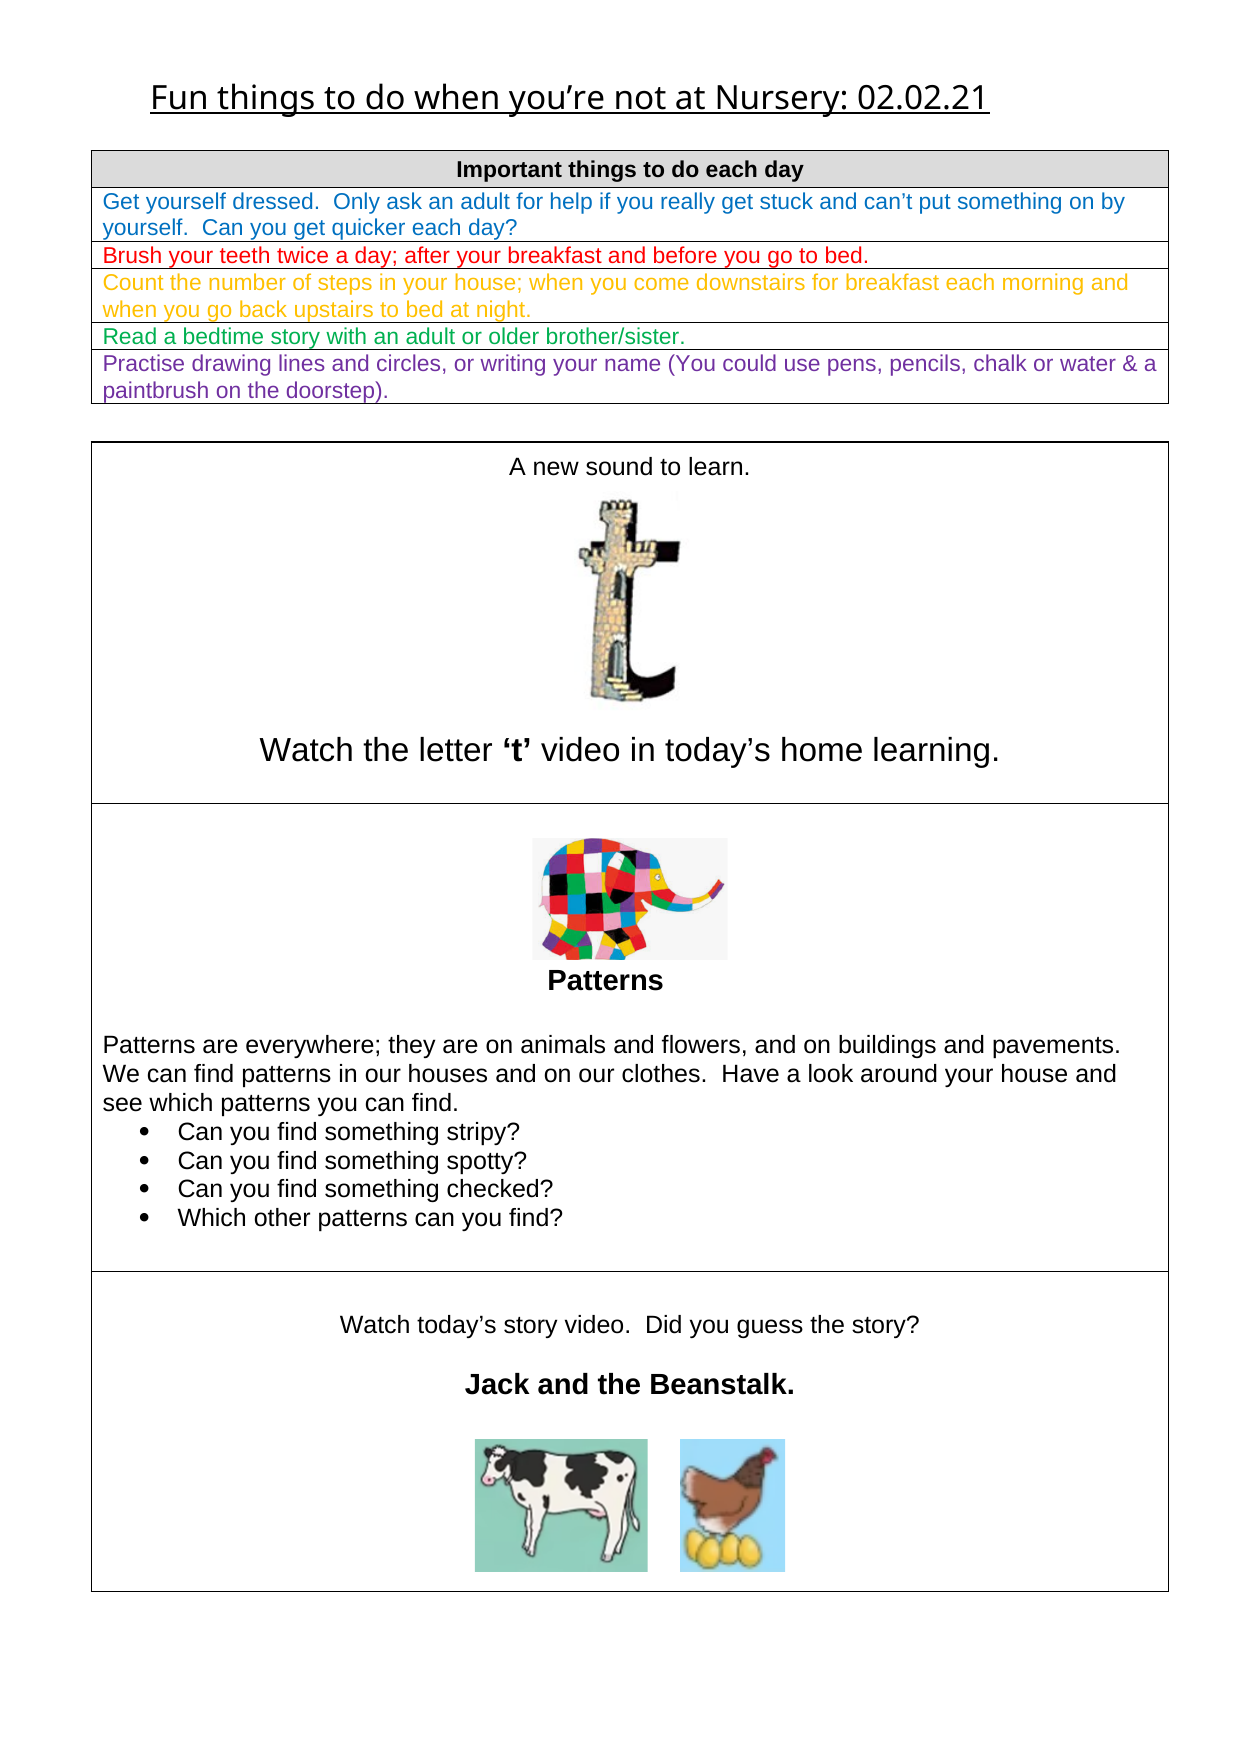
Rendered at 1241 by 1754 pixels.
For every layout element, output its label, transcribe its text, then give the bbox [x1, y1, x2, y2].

table_cell Practise drawing lines and circles, or writing your name (You could use pens, pencils, chalk or water & a paintbrush on the doorstep). [92, 350, 1168, 403]
table_header A new sound to learn. Watch the letter ‘t’ video in today’s home learning. [92, 443, 1168, 802]
table_cell Get yourself dressed. Only ask an adult for help if you really get stuck and can’t put something on by yourself. Can you get quicker each day? [92, 188, 1168, 241]
table_cell Count the number of steps in your house; when you come downstairs for breakfast each morning and when you go back upstairs to bed at night. [92, 269, 1168, 322]
table_cell Read a bedtime story with an adult or older brother/sister. [92, 323, 1168, 349]
picture [680, 1439, 786, 1572]
table_cell Patterns Patterns are everywhere; they are on animals and flowers, and on buildings and pavements. We can find patterns in our houses and on our clothes. Have a look around your house and see which patterns you can find. Can you find something stripy? Can you find something spotty? Can you find something checked? Which other patterns can you find? [92, 804, 1168, 1271]
table_cell Brush your teeth twice a day; after your breakfast and before you go to bed. [92, 242, 1168, 268]
picture [560, 490, 700, 711]
table_header Important things to do each day [92, 151, 1168, 187]
picture [532, 837, 728, 964]
picture [474, 1439, 648, 1572]
table_cell Watch today’s story video. Did you guess the story? Jack and the Beanstalk. [92, 1272, 1168, 1591]
